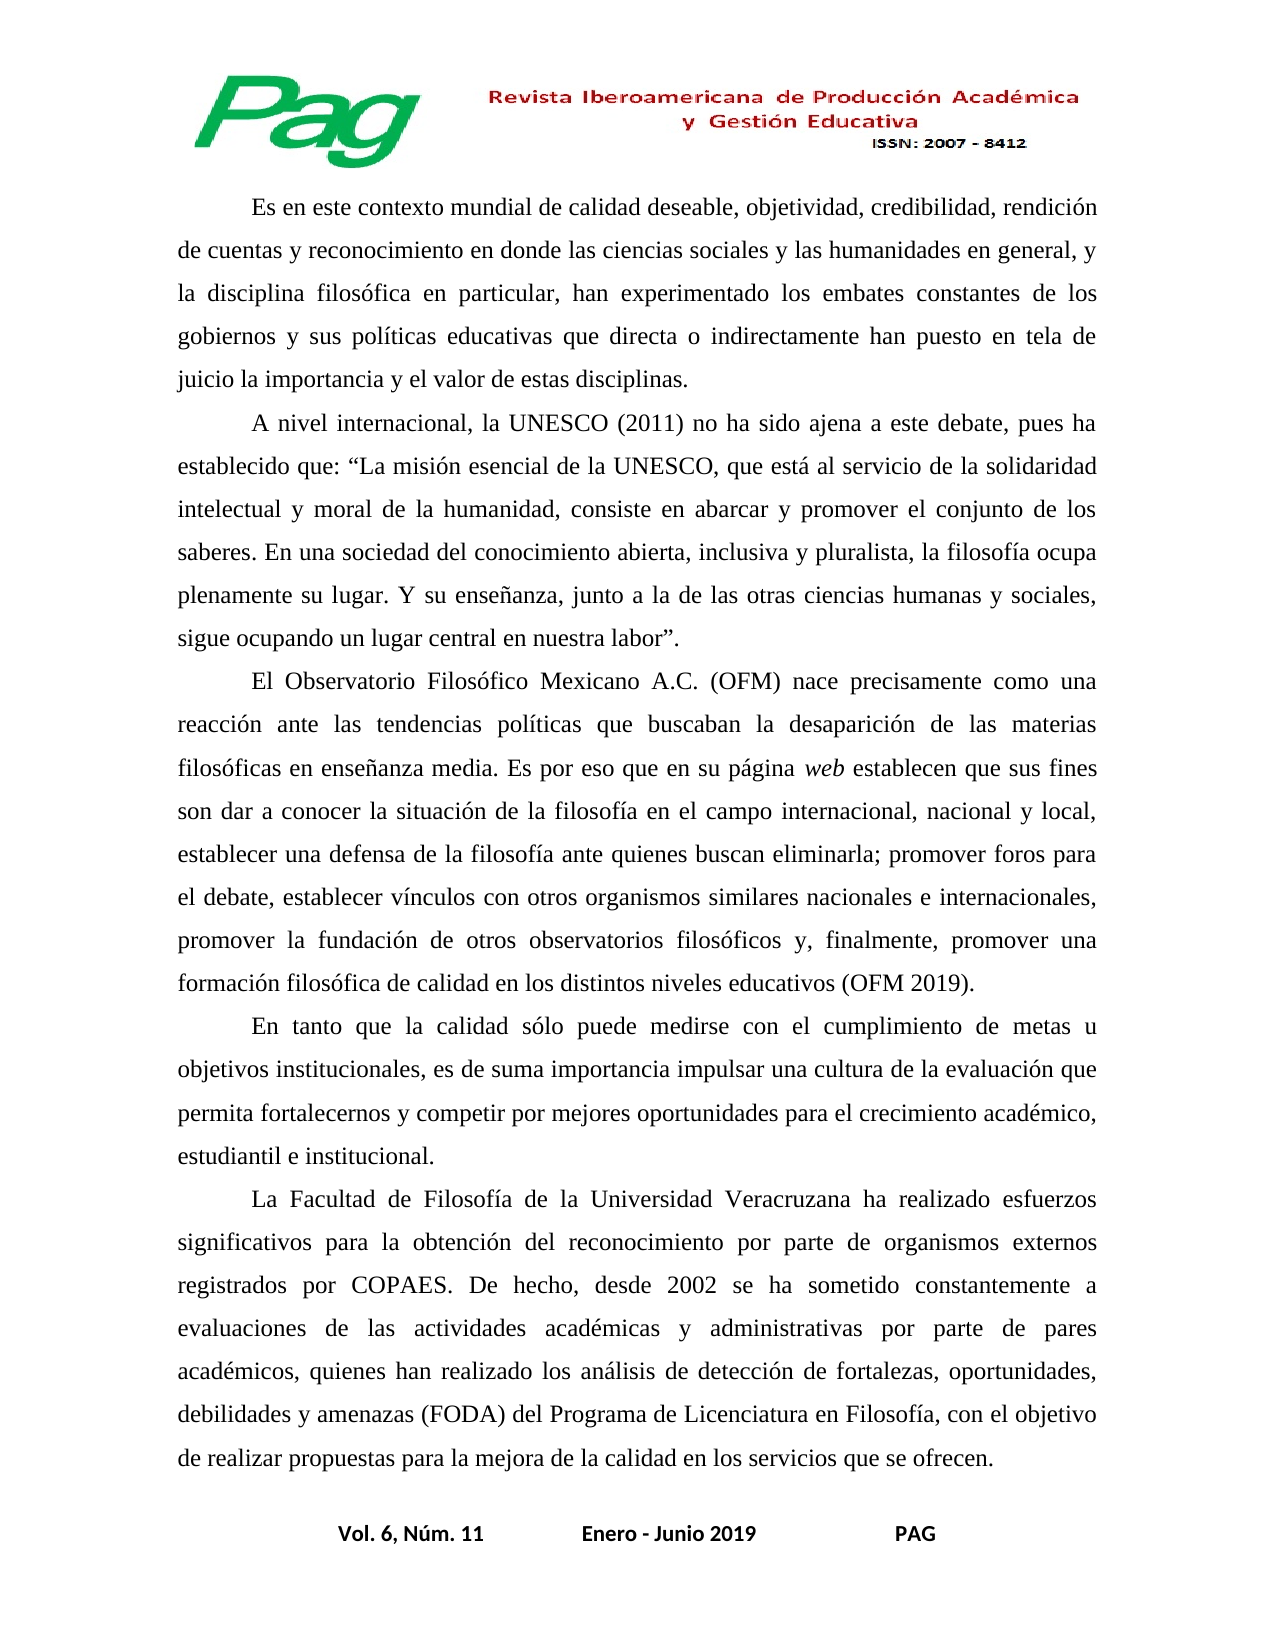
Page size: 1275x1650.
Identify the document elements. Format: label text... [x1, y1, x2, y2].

text La Facultad de Filosofía de la Universidad Veracruzana ha realizado esfuerzos significativos para la obtención del reconocimiento por parte de organismos externos registrados por COPAES. De hecho, desde 2002 se ha sometido constantemente a evaluaciones de las actividades académicas y administrativas por parte de pares académicos, quienes han realizado los análisis de detección de fortalezas, oportunidades, debilidades y amenazas (FODA) del Programa de Licenciatura en Filosofía, con el objetivo de realizar propuestas para la mejora de la calidad en los servicios que se ofrecen. [177, 1184, 1098, 1471]
picture [194, 73, 1081, 169]
text Es en este contexto mundial de calidad deseable, objetividad, credibilidad, rendición de cuentas y reconocimiento en donde las ciencias sociales y las humanidades en general, y la disciplina filosófica en particular, han experimentado los embates constantes de los gobiernos y sus políticas educativas que directa o indirectamente han puesto en tela de juicio la importancia y el valor de estas disciplinas. [177, 192, 1098, 393]
text El Observatorio Filosófico Mexicano A.C. (OFM) nace precisamente como una reacción ante las tendencias políticas que buscaban la desaparición de las materias filosóficas en enseñanza media. Es por eso que en su página web establecen que sus fines son dar a conocer la situación de la filosofía en el campo internacional, nacional y local, establecer una defensa de la filosofía ante quienes buscan eliminarla; promover foros para el debate, establecer vínculos con otros organismos similares nacionales e internacionales, promover la fundación de otros observatorios filosóficos y, finalmente, promover una formación filosófica de calidad en los distintos niveles educativos (OFM 2019). [177, 666, 1098, 997]
text A nivel internacional, la UNESCO (2011) no ha sido ajena a este debate, pues ha establecido que: “La misión esencial de la UNESCO, que está al servicio de la solidaridad intelectual y moral de la humanidad, consiste en abarcar y promover el conjunto de los saberes. En una sociedad del conocimiento abierta, inclusiva y pluralista, la filosofía ocupa plenamente su lugar. Y su enseñanza, junto a la de las otras ciencias humanas y sociales, sigue ocupando un lugar central en nuestra labor”. [177, 408, 1098, 652]
text En tanto que la calidad sólo puede medirse con el cumplimiento de metas u objetivos institucionales, es de suma importancia impulsar una cultura de la evaluación que permita fortalecernos y competir por mejores oportunidades para el crecimiento académico, estudiantil e institucional. [177, 1011, 1098, 1169]
